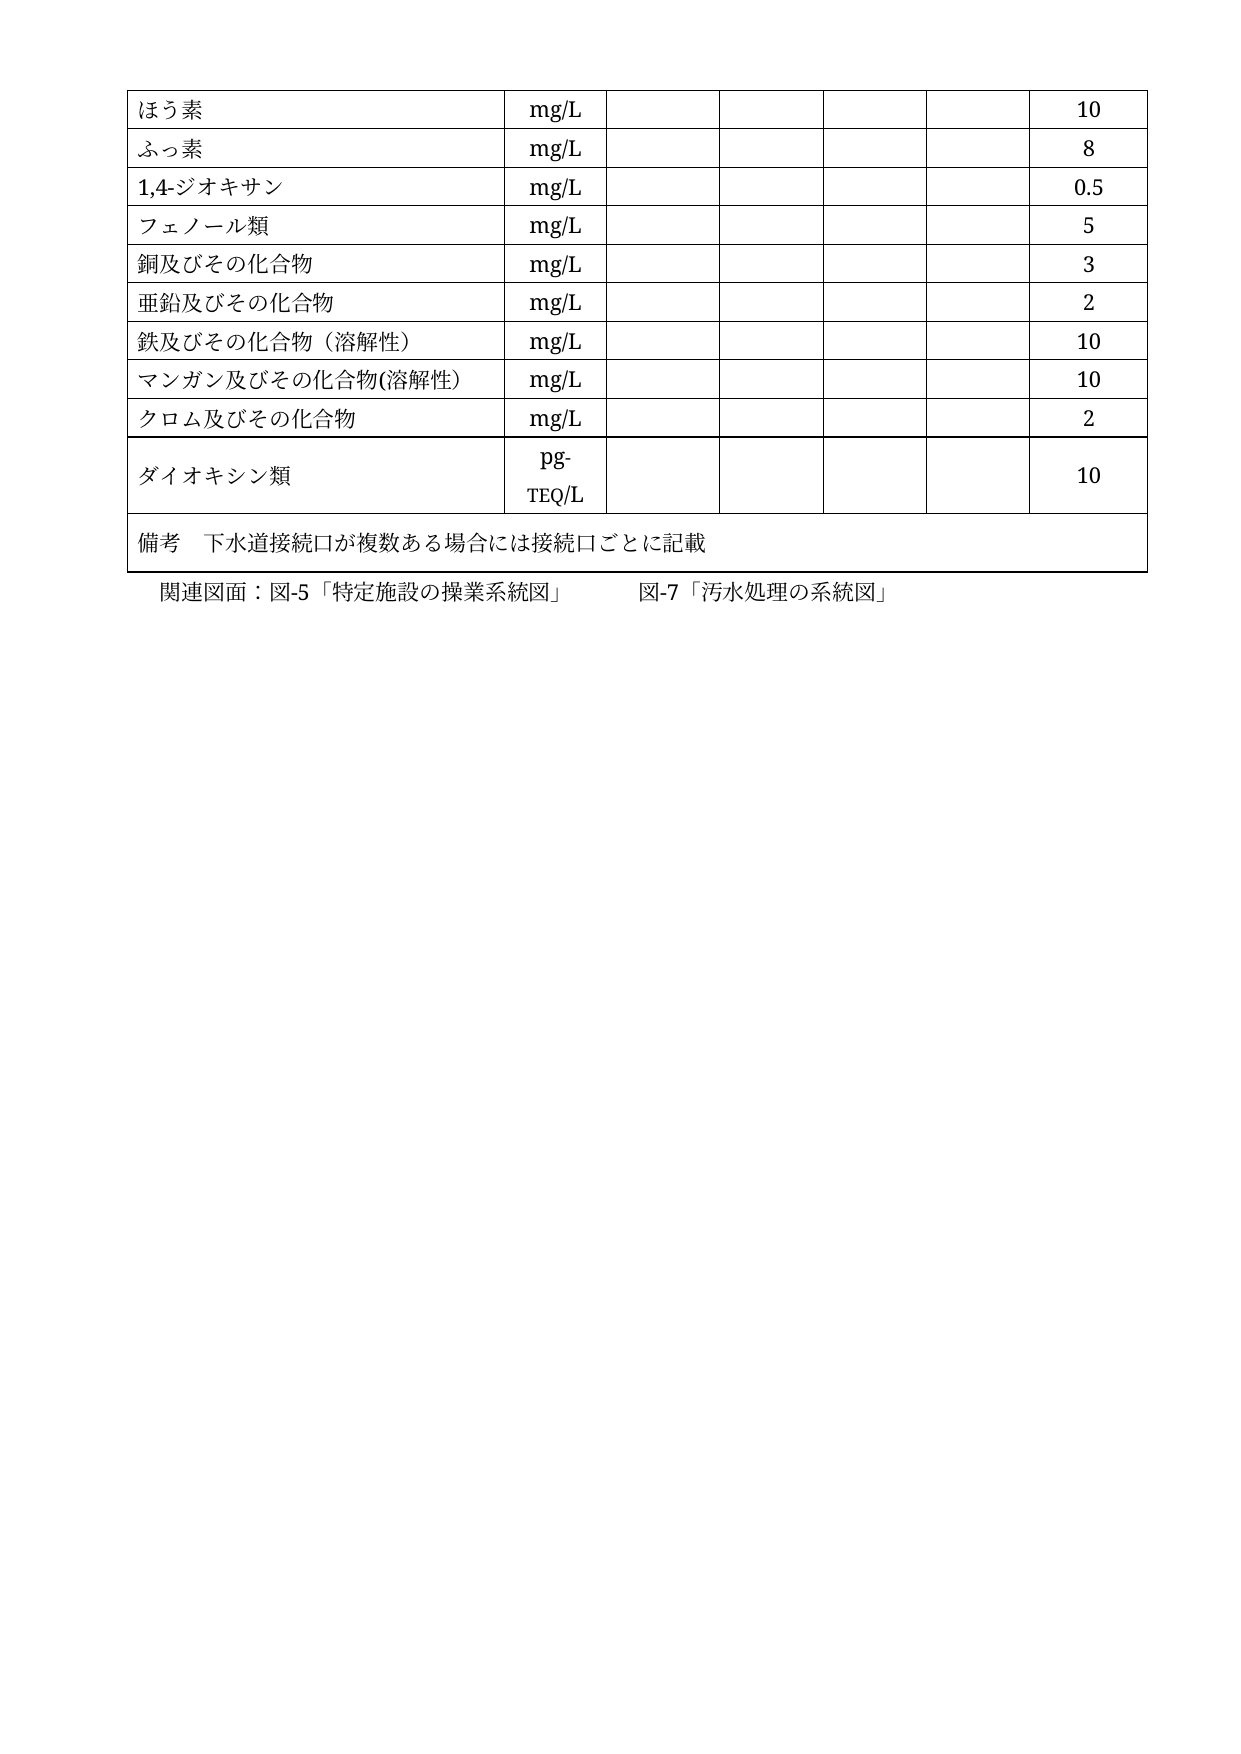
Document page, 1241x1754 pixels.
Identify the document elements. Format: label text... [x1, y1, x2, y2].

table_cell [607, 168, 719, 205]
table_cell [927, 322, 1029, 359]
table_cell [927, 438, 1029, 512]
table_cell マンガン及びその化合物(溶解性） [128, 360, 504, 398]
table_cell 10 [1030, 360, 1147, 398]
table_cell [927, 168, 1029, 205]
table_cell [720, 206, 823, 244]
table_cell [607, 322, 719, 359]
table_cell 5 [1030, 206, 1147, 244]
table_cell 0.5 [1030, 168, 1147, 205]
table_cell [607, 206, 719, 244]
table_cell [927, 283, 1029, 321]
table_cell ダイオキシン類 [128, 438, 504, 512]
table_cell [720, 283, 823, 321]
table_cell 亜鉛及びその化合物 [128, 283, 504, 321]
table_cell mg/L [505, 360, 606, 398]
table_cell [824, 245, 926, 282]
table_cell フェノール類 [128, 206, 504, 244]
table_cell 10 [1030, 91, 1147, 128]
table_cell [720, 438, 823, 512]
table_cell [607, 360, 719, 398]
table_cell [720, 360, 823, 398]
table_cell ふっ素 [128, 129, 504, 167]
table_cell [927, 360, 1029, 398]
table_cell 10 [1030, 438, 1147, 512]
table_cell [824, 206, 926, 244]
table_cell 備考 下水道接続口が複数ある場合には接続口ごとに記載 [128, 514, 1147, 571]
table_cell [927, 206, 1029, 244]
table_cell [927, 399, 1029, 436]
table_cell [824, 91, 926, 128]
table_cell [720, 245, 823, 282]
table_cell mg/L [505, 283, 606, 321]
table_cell mg/L [505, 245, 606, 282]
table_cell [607, 91, 719, 128]
table_cell クロム及びその化合物 [128, 399, 504, 436]
table_cell pg-TEQ/L [505, 438, 606, 512]
table_cell [927, 91, 1029, 128]
table_cell 3 [1030, 245, 1147, 282]
table_cell [720, 399, 823, 436]
table_cell [927, 129, 1029, 167]
table_cell 銅及びその化合物 [128, 245, 504, 282]
table_cell [824, 438, 926, 512]
table_cell 1,4-ジオキサン [128, 168, 504, 205]
table_cell mg/L [505, 206, 606, 244]
table_cell [824, 283, 926, 321]
table_cell [824, 360, 926, 398]
table_cell [824, 322, 926, 359]
table_cell [607, 438, 719, 512]
table_cell mg/L [505, 91, 606, 128]
table_cell 2 [1030, 283, 1147, 321]
table_cell [824, 399, 926, 436]
table_cell [607, 129, 719, 167]
table_cell 10 [1030, 322, 1147, 359]
table_cell [720, 322, 823, 359]
table_cell 関連図面：図-5「特定施設の操業系統図」 図-7「汚水処理の系統図」 [128, 573, 1148, 610]
table_cell [824, 129, 926, 167]
table_cell mg/L [505, 399, 606, 436]
table_cell [607, 283, 719, 321]
table_cell [607, 399, 719, 436]
table_cell [824, 168, 926, 205]
table_cell [927, 245, 1029, 282]
table_cell [720, 91, 823, 128]
table_cell 8 [1030, 129, 1147, 167]
table_cell mg/L [505, 168, 606, 205]
table_cell 2 [1030, 399, 1147, 436]
table_cell [607, 245, 719, 282]
table_cell mg/L [505, 129, 606, 167]
table_cell 鉄及びその化合物（溶解性） [128, 322, 504, 359]
table_cell mg/L [505, 322, 606, 359]
table_cell [720, 168, 823, 205]
table_cell ほう素 [128, 91, 504, 128]
table_cell [720, 129, 823, 167]
